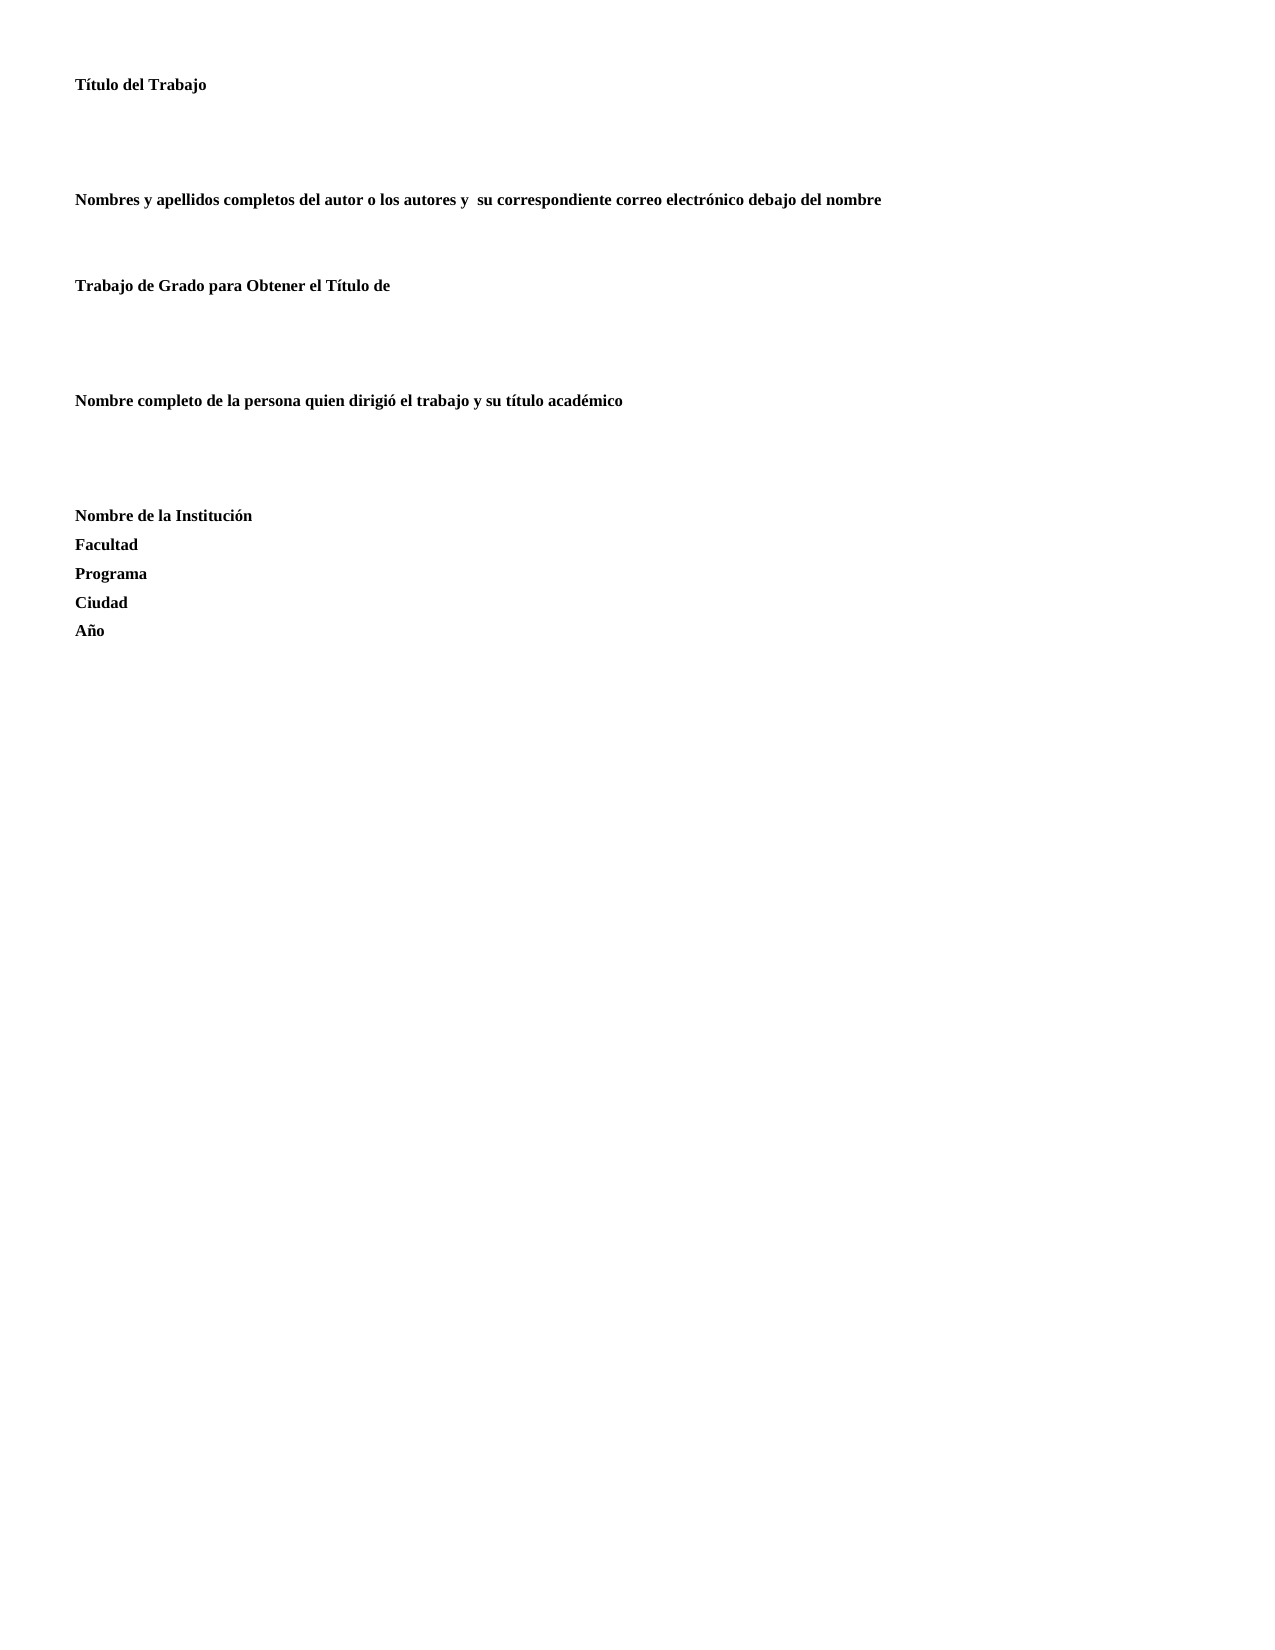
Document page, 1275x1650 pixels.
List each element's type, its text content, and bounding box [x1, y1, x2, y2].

text Año [75, 621, 1200, 640]
text Trabajo de Grado para Obtener el Título de [75, 276, 1200, 295]
text Ciudad [75, 592, 1200, 612]
text Programa [75, 564, 1200, 583]
text Nombre completo de la persona quien dirigió el trabajo y su título académico [75, 391, 1200, 410]
text Nombre de la Institución [75, 506, 1200, 525]
text Facultad [75, 535, 1200, 554]
text Nombres y apellidos completos del autor o los autores y su correspondiente correo electrónico debajo del nombre [75, 190, 1200, 209]
text Título del Trabajo [75, 75, 1200, 94]
